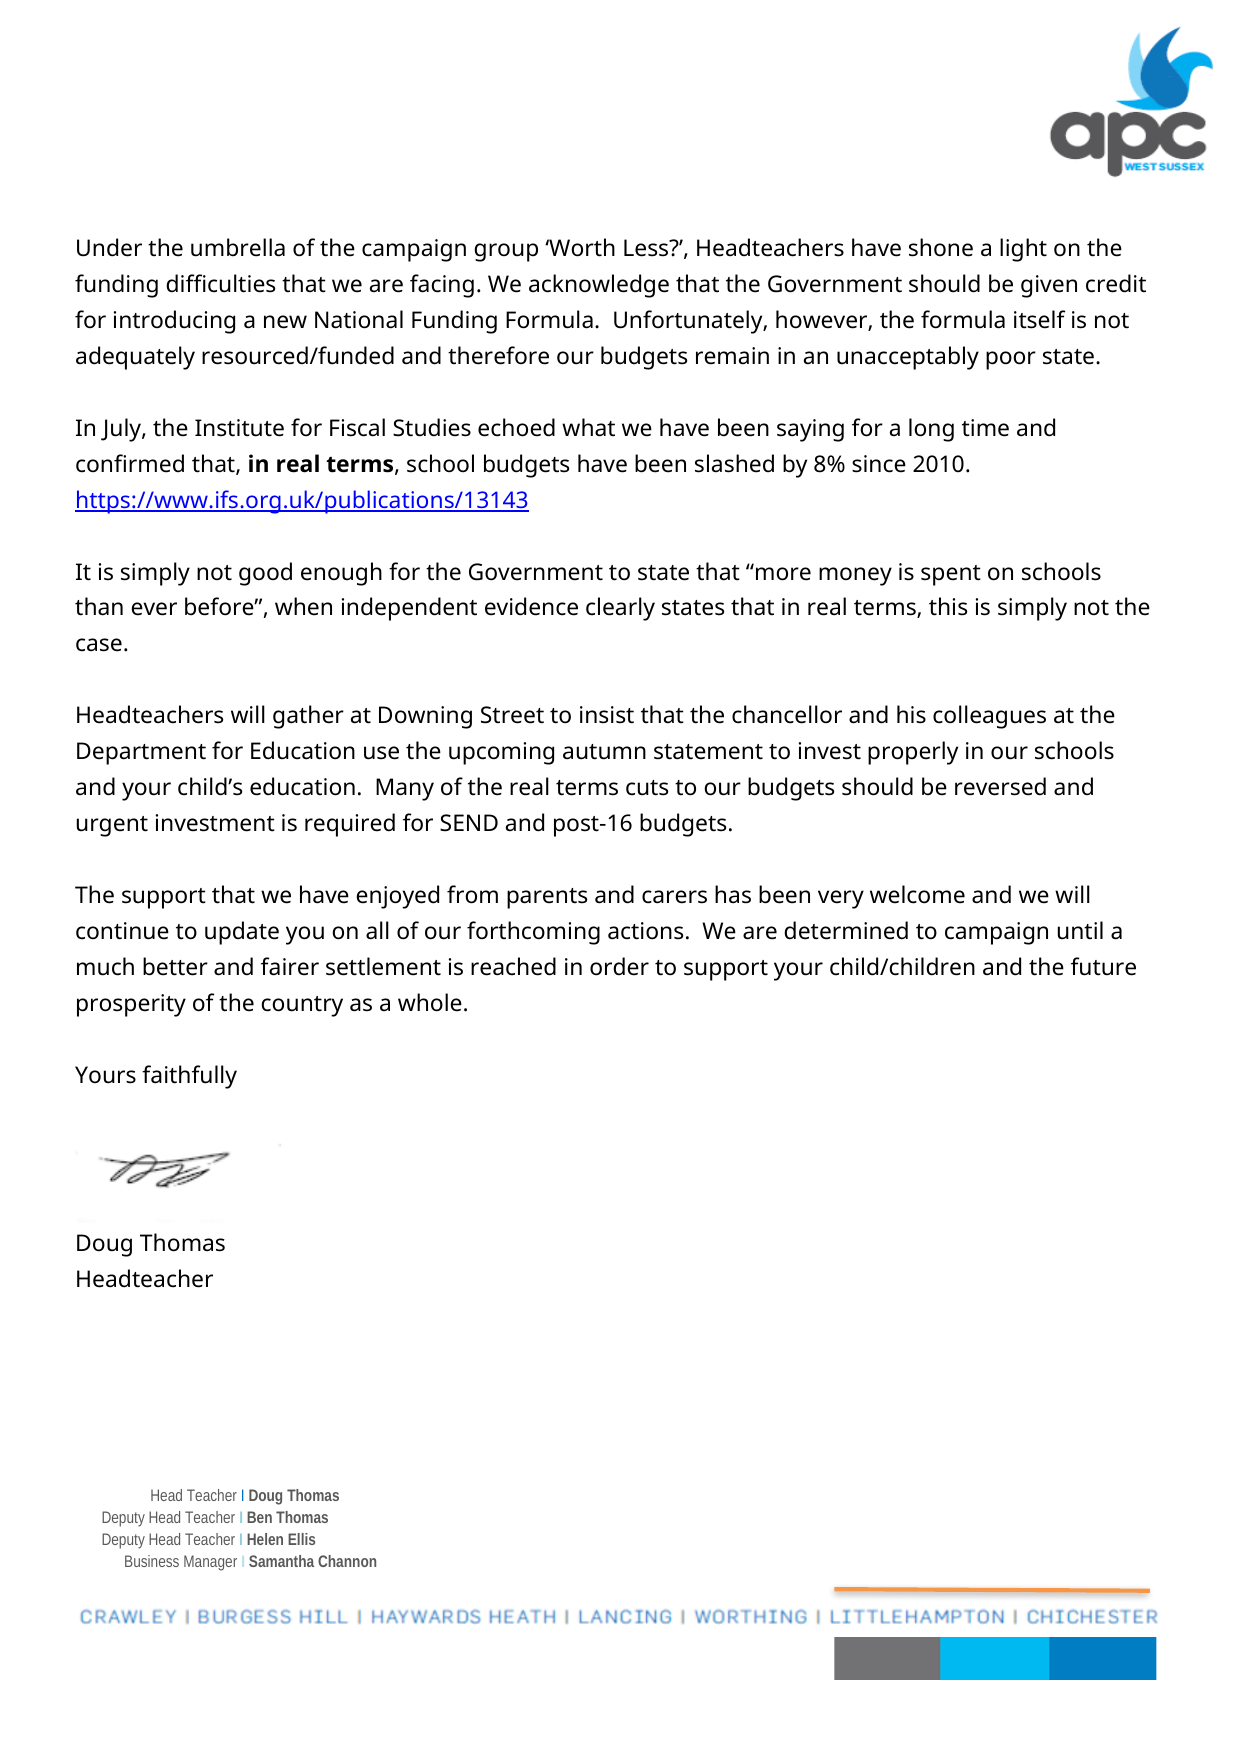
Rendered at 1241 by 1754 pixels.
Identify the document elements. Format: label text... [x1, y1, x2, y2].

text It is simply not good enough for the Government to state that “more money is spent on schools than ever before”, when independent evidence clearly states that in real terms, this is simply not the case. [75, 555, 1157, 658]
text Headteacher [75, 1263, 1157, 1294]
text Doug Thomas [75, 1227, 1157, 1258]
picture [1051, 1637, 1157, 1680]
picture [75, 1130, 308, 1223]
text Headteachers will gather at Downing Street to insist that the chancellor and his colleagues at the Department for Education use the upcoming autumn statement to invest properly in our schools and your child’s education. Many of the real terms cuts to our budgets should be reversed and urgent investment is required for SEND and post-16 budgets. [75, 699, 1157, 838]
text The support that we have enjoyed from parents and carers has been very welcome and we will continue to update you on all of our forthcoming actions. We are determined to campaign until a much better and fairer settlement is reached in order to support your child/children and the future prosperity of the country as a whole. [75, 879, 1157, 1018]
picture [834, 1637, 940, 1680]
text In July, the Institute for Fiscal Studies echoed what we have been saying for a long time and confirmed that, in real terms, school budgets have been slashed by 8% since 2010. [75, 412, 1157, 479]
text Yours faithfully [75, 1058, 1157, 1090]
text https://www.ifs.org.uk/publications/13143 [75, 483, 1157, 515]
text Under the umbrella of the campaign group ‘Worth Less?’, Headteachers have shone a light on the funding difficulties that we are facing. We acknowledge that the Government should be given credit for introducing a new National Funding Formula. Unfortunately, however, the formula itself is not adequately resourced/funded and therefore our budgets remain in an unacceptably poor state. [75, 232, 1157, 371]
picture [68, 1600, 1166, 1630]
